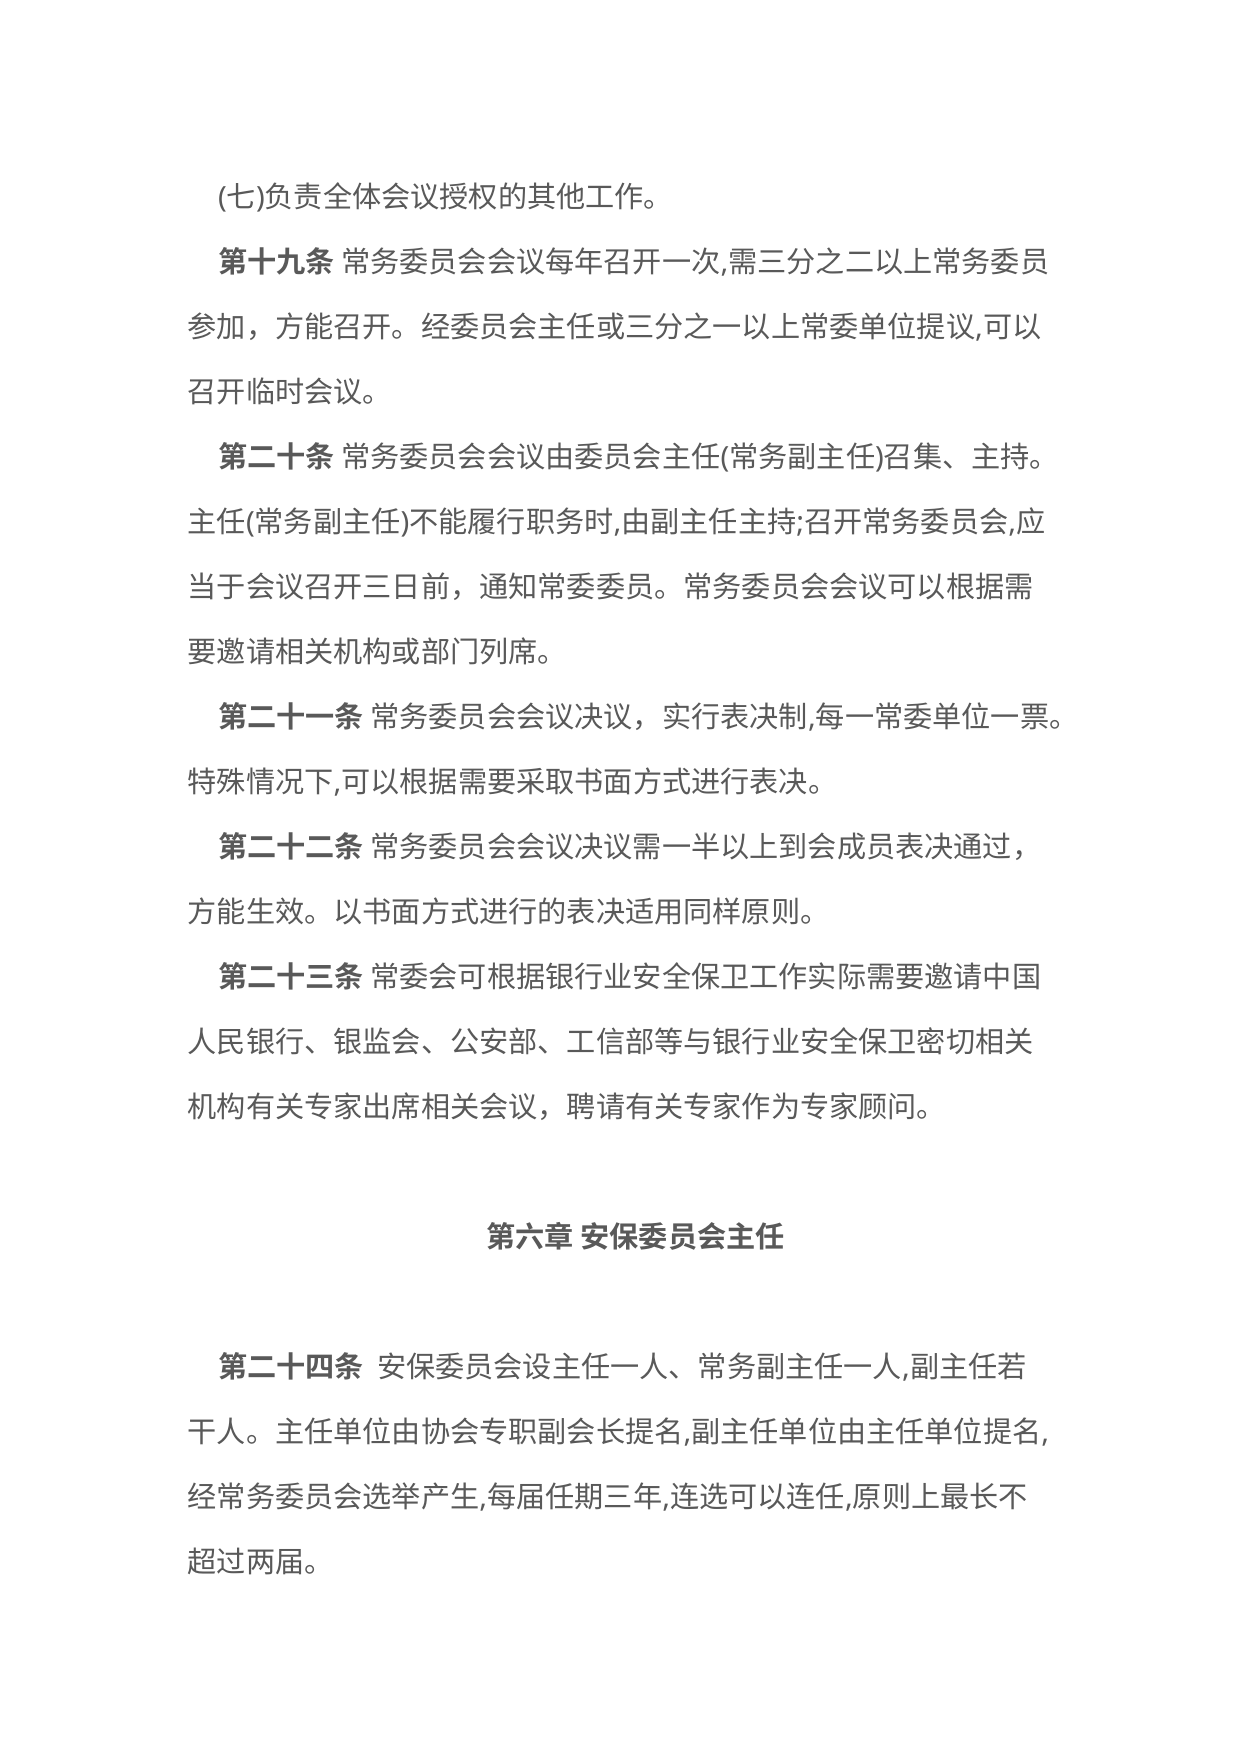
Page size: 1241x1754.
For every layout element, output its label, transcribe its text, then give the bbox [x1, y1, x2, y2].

text 第十九条 常务委员会会议每年召开一次,需三分之二以上常务委员参加，方能召开。经委员会主任或三分之一以上常委单位提议,可以召开临时会议。 [187, 227, 1053, 422]
text 第二十一条 常务委员会会议决议，实行表决制,每一常委单位一票。特殊情况下,可以根据需要采取书面方式进行表决。 [187, 682, 1053, 812]
text 第二十二条 常务委员会会议决议需一半以上到会成员表决通过，方能生效。以书面方式进行的表决适用同样原则。 [187, 812, 1053, 942]
text 第二十三条 常委会可根据银行业安全保卫工作实际需要邀请中国人民银行、银监会、公安部、工信部等与银行业安全保卫密切相关机构有关专家出席相关会议，聘请有关专家作为专家顾问。 [187, 942, 1053, 1137]
text 第二十条 常务委员会会议由委员会主任(常务副主任)召集、主持。主任(常务副主任)不能履行职务时,由副主任主持;召开常务委员会,应当于会议召开三日前，通知常委委员。常务委员会会议可以根据需要邀请相关机构或部门列席。 [187, 422, 1053, 682]
text 第二十四条 安保委员会设主任一人、常务副主任一人,副主任若干人。主任单位由协会专职副会长提名,副主任单位由主任单位提名,经常务委员会选举产生,每届任期三年,连选可以连任,原则上最长不超过两届。 [187, 1332, 1053, 1592]
text 第六章 安保委员会主任 [187, 1202, 1053, 1267]
text (七)负责全体会议授权的其他工作。 [187, 162, 1053, 227]
